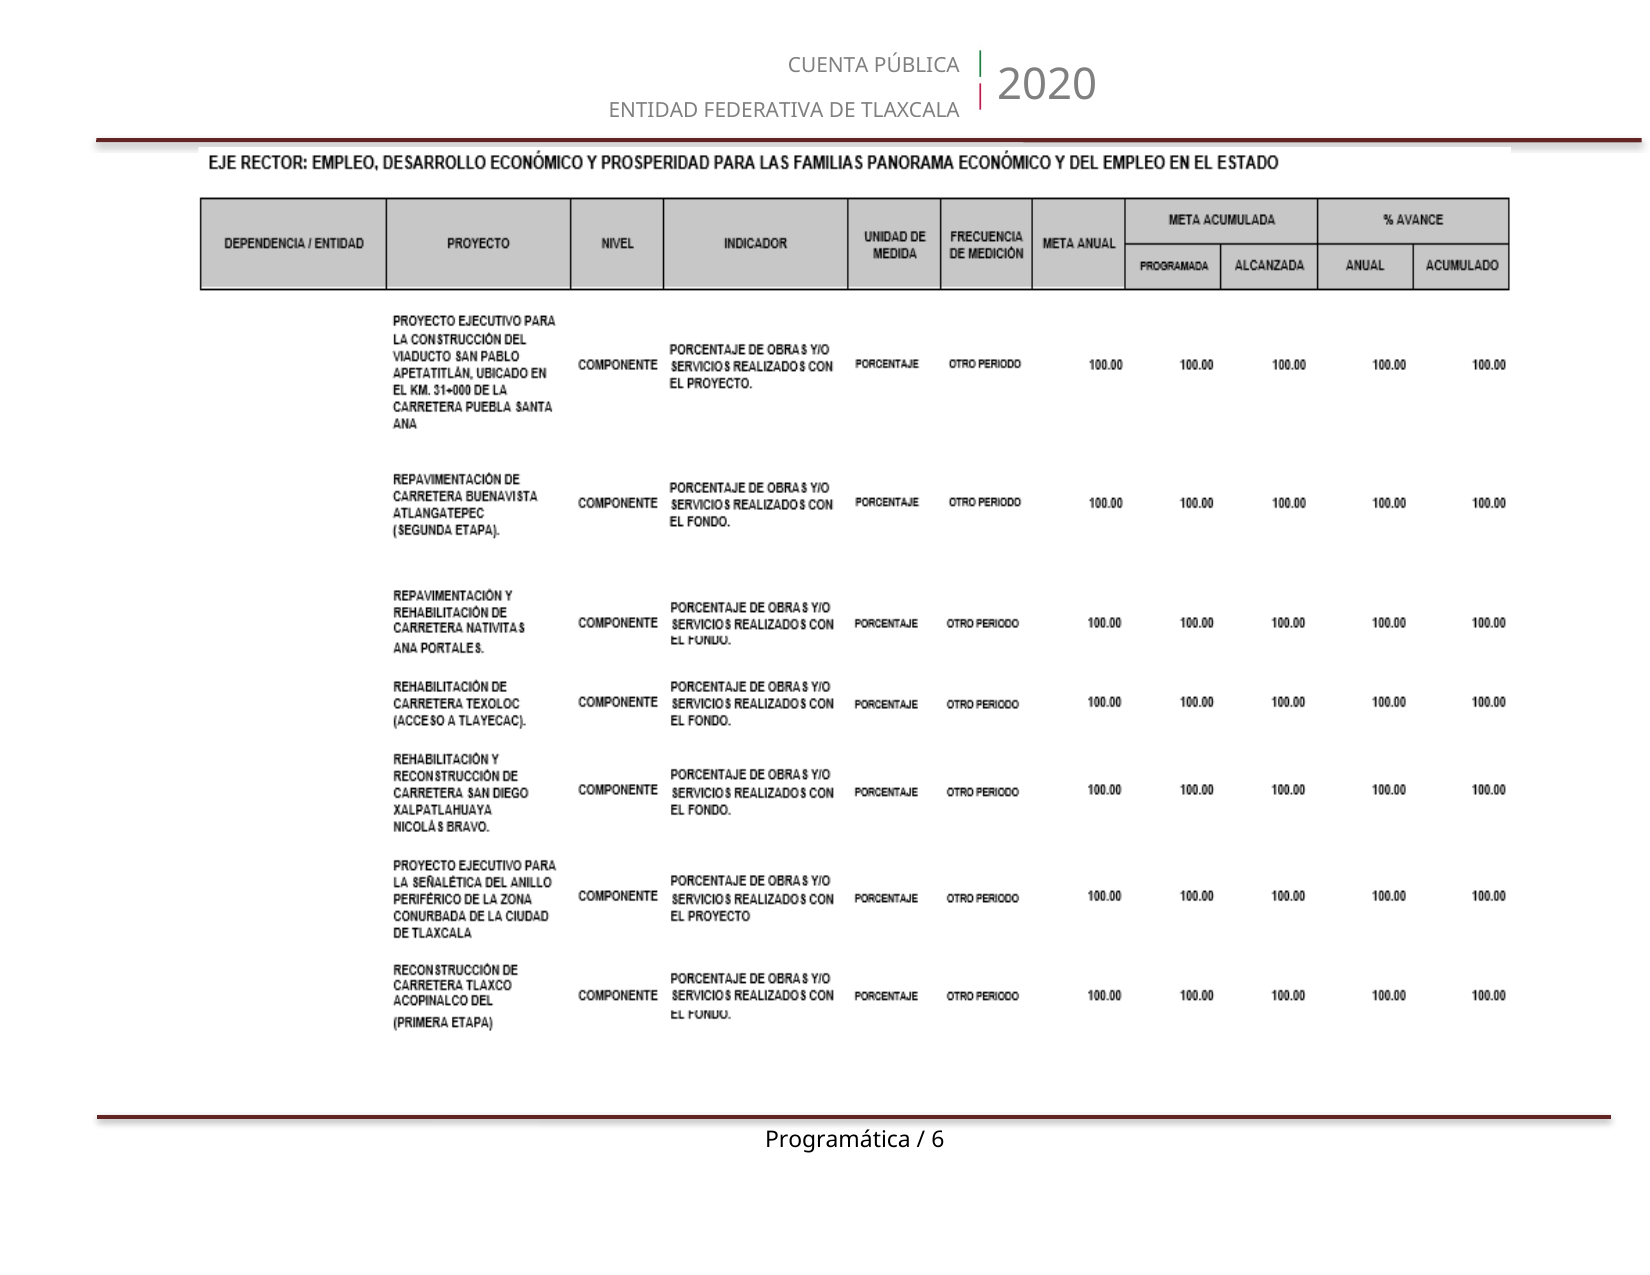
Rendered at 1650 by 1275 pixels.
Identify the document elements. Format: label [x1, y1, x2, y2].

picture [974, 41, 991, 113]
picture [198, 147, 1511, 1042]
